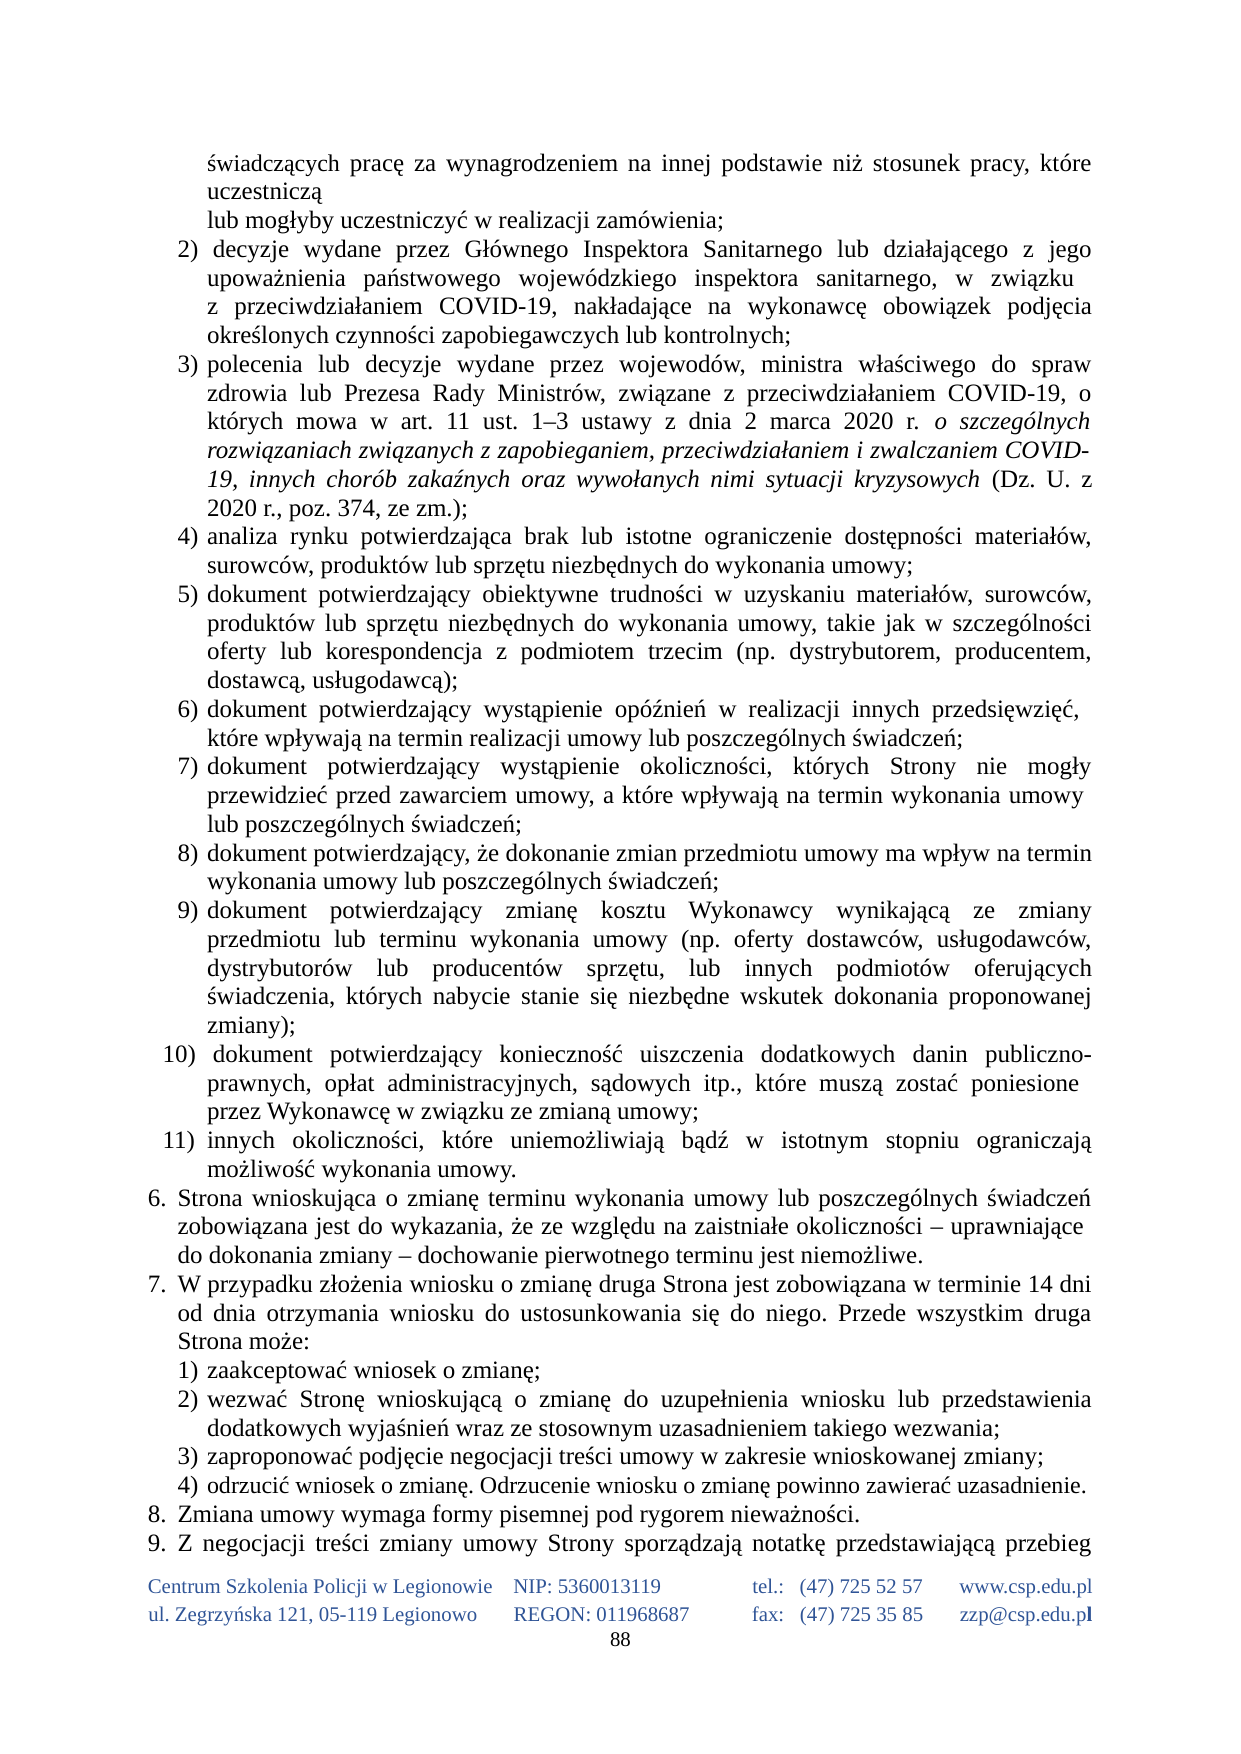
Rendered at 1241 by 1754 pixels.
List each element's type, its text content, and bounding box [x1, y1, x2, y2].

text 3) polecenia lub decyzje wydane przez wojewodów, ministra właściwego do spraw zdrowia lub Prezesa Rady Ministrów, związane z przeciwdziałaniem COVID-19, o których mowa w art. 11 ust. 1–3 ustawy z dnia 2 marca 2020 r. o szczególnych rozwiązaniach związanych z zapobieganiem, przeciwdziałaniem i zwalczaniem COVID-19, innych chorób zakaźnych oraz wywołanych nimi sytuacji kryzysowych (Dz. U. z 2020 r., poz. 374, ze zm.); [177, 349, 1092, 521]
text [177, 148, 1092, 234]
text 5) dokument potwierdzający obiektywne trudności w uzyskaniu materiałów, surowców, produktów lub sprzętu niezbędnych do wykonania umowy, takie jak w szczególności oferty lub korespondencja z podmiotem trzecim (np. dystrybutorem, producentem, dostawcą, usługodawcą); [177, 579, 1092, 694]
text 4) analiza rynku potwierdzająca brak lub istotne ograniczenie dostępności materiałów, surowców, produktów lub sprzętu niezbędnych do wykonania umowy; [177, 521, 1092, 579]
text 7) dokument potwierdzający wystąpienie okoliczności, których Strony nie mogły przewidzieć przed zawarciem umowy, a które wpływają na termin wykonania umowy lub poszczególnych świadczeń; [177, 751, 1092, 838]
text 8. Zmiana umowy wymaga formy pisemnej pod rygorem nieważności. [148, 1499, 1092, 1528]
text 8) dokument potwierdzający, że dokonanie zmian przedmiotu umowy ma wpływ na termin wykonania umowy lub poszczególnych świadczeń; [177, 838, 1092, 895]
text 2) decyzje wydane przez Głównego Inspektora Sanitarnego lub działającego z jego upoważnienia państwowego wojewódzkiego inspektora sanitarnego, w związku z przeciwdziałaniem COVID-19, nakładające na wykonawcę obowiązek podjęcia określonych czynności zapobiegawczych lub kontrolnych; [177, 234, 1092, 349]
text 6) dokument potwierdzający wystąpienie opóźnień w realizacji innych przedsięwzięć, które wpływają na termin realizacji umowy lub poszczególnych świadczeń; [177, 694, 1092, 751]
text 3) zaproponować podjęcie negocjacji treści umowy w zakresie wnioskowanej zmiany; [177, 1441, 1092, 1470]
text 11) innych okoliczności, które uniemożliwiają bądź w istotnym stopniu ograniczają możliwość wykonania umowy. [162, 1125, 1092, 1183]
text 9) dokument potwierdzający zmianę kosztu Wykonawcy wynikającą ze zmiany przedmiotu lub terminu wykonania umowy (np. oferty dostawców, usługodawców, dystrybutorów lub producentów sprzętu, lub innych podmiotów oferujących świadczenia, których nabycie stanie się niezbędne wskutek dokonania proponowanej zmiany); [177, 895, 1092, 1039]
text 7. W przypadku złożenia wniosku o zmianę druga Strona jest zobowiązana w terminie 14 dni od dnia otrzymania wniosku do ustosunkowania się do niego. Przede wszystkim druga Strona może: [148, 1269, 1092, 1355]
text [148, 1528, 1092, 1556]
text 6. Strona wnioskująca o zmianę terminu wykonania umowy lub poszczególnych świadczeń zobowiązana jest do wykazania, że ze względu na zaistniałe okoliczności – uprawniające do dokonania zmiany – dochowanie pierwotnego terminu jest niemożliwe. [148, 1183, 1092, 1269]
text 4) odrzucić wniosek o zmianę. Odrzucenie wniosku o zmianę powinno zawierać uzasadnienie. [177, 1470, 1092, 1499]
text 1) zaakceptować wniosek o zmianę; [177, 1355, 1092, 1384]
text 10) dokument potwierdzający konieczność uiszczenia dodatkowych danin publiczno-prawnych, opłat administracyjnych, sądowych itp., które muszą zostać poniesione przez Wykonawcę w związku ze zmianą umowy; [162, 1039, 1092, 1125]
text 2) wezwać Stronę wnioskującą o zmianę do uzupełnienia wniosku lub przedstawienia dodatkowych wyjaśnień wraz ze stosownym uzasadnieniem takiego wezwania; [177, 1384, 1092, 1441]
